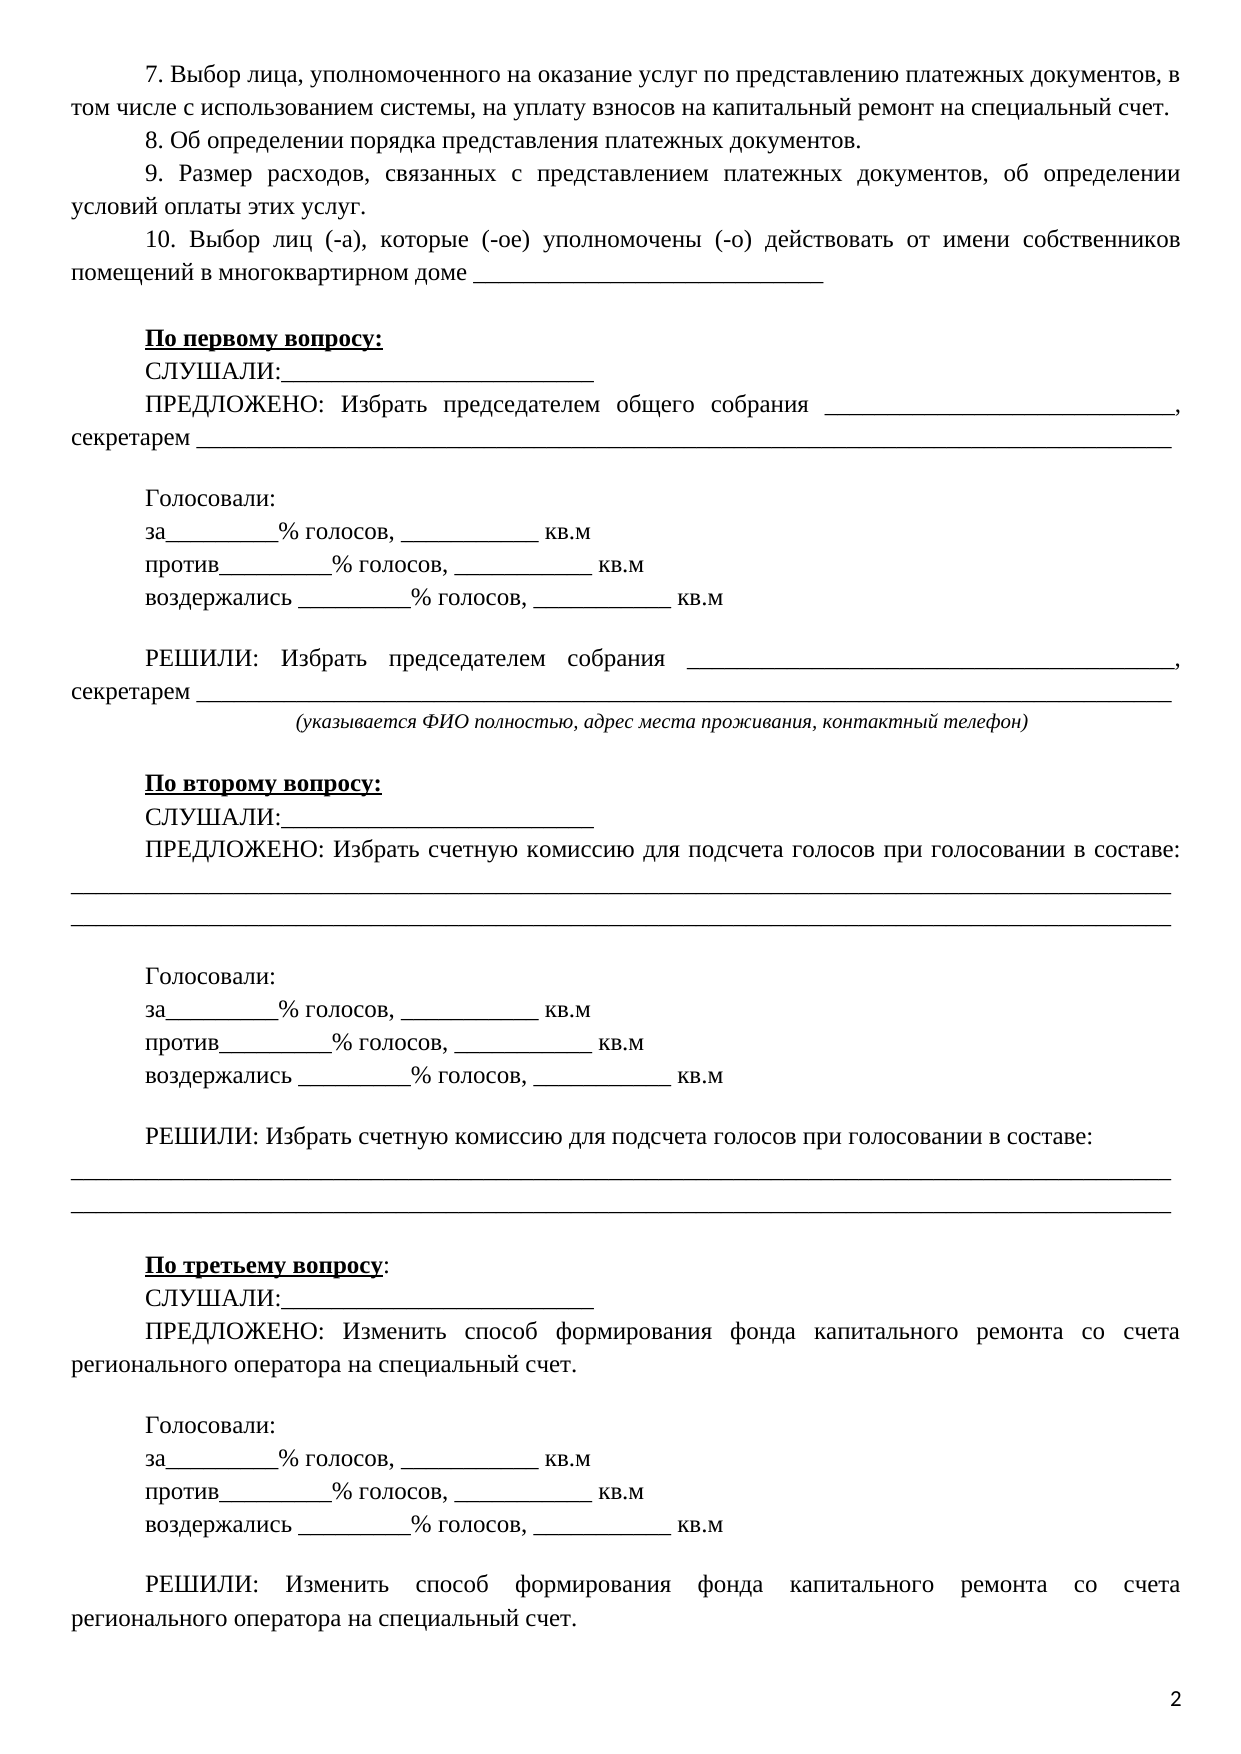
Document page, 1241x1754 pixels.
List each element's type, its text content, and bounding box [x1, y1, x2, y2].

text 10. Выбор лиц (-а), которые (-ое) уполномочены (-о) действовать от имени собственников помещений в многоквартирном доме ____________________________ [71, 224, 1181, 286]
text за_________% голосов, ___________ кв.м [71, 516, 1181, 545]
text Голосовали: [71, 961, 1181, 990]
text (указывается ФИО полностью, адрес места проживания, контактный телефон) [71, 709, 1181, 733]
text ________________________________________________________________________________________ [71, 901, 1181, 929]
text против_________% голосов, ___________ кв.м [71, 1476, 1181, 1505]
text против_________% голосов, ___________ кв.м [71, 1027, 1181, 1056]
text РЕШИЛИ: Избрать счетную комиссию для подсчета голосов при голосовании в составе: [71, 1121, 1181, 1150]
text воздержались _________% голосов, ___________ кв.м [71, 1060, 1181, 1089]
text ПРЕДЛОЖЕНО: Изменить способ формирования фонда капитального ремонта со счета регионального оператора на специальный счет. [71, 1316, 1181, 1378]
text Голосовали: [71, 1410, 1181, 1439]
text за_________% голосов, ___________ кв.м [71, 1443, 1181, 1472]
text воздержались _________% голосов, ___________ кв.м [71, 582, 1181, 611]
text По первому вопросу: [71, 323, 1181, 352]
text По второму вопросу: [71, 768, 1181, 797]
text 7. Выбор лица, уполномоченного на оказание услуг по представлению платежных документов, в том числе с использованием системы, на уплату взносов на капитальный ремонт на специальный счет. [71, 59, 1181, 121]
text ________________________________________________________________________________________ [71, 1187, 1181, 1216]
text По третьему вопросу: [71, 1250, 1181, 1279]
text за_________% голосов, ___________ кв.м [71, 994, 1181, 1023]
text СЛУШАЛИ:_________________________ [71, 356, 1181, 385]
text РЕШИЛИ: Избрать председателем собрания _______________________________________, секретарем ______________________________________________________________________________ [71, 643, 1181, 704]
text Голосовали: [71, 483, 1181, 512]
text ПРЕДЛОЖЕНО: Избрать счетную комиссию для подсчета голосов при голосовании в составе: ________________________________________________________________________________________ [71, 834, 1181, 896]
text ПРЕДЛОЖЕНО: Избрать председателем общего собрания ____________________________, секретарем ______________________________________________________________________________ [71, 389, 1181, 451]
text 9. Размер расходов, связанных с представлением платежных документов, об определении условий оплаты этих услуг. [71, 158, 1181, 220]
text против_________% голосов, ___________ кв.м [71, 549, 1181, 578]
text СЛУШАЛИ:_________________________ [71, 1283, 1181, 1312]
text СЛУШАЛИ:_________________________ [71, 802, 1181, 830]
text воздержались _________% голосов, ___________ кв.м [71, 1509, 1181, 1538]
text 8. Об определении порядка представления платежных документов. [71, 125, 1181, 154]
text РЕШИЛИ: Изменить способ формирования фонда капитального ремонта со счета регионального оператора на специальный счет. [71, 1569, 1181, 1631]
text ________________________________________________________________________________________ [71, 1154, 1181, 1183]
